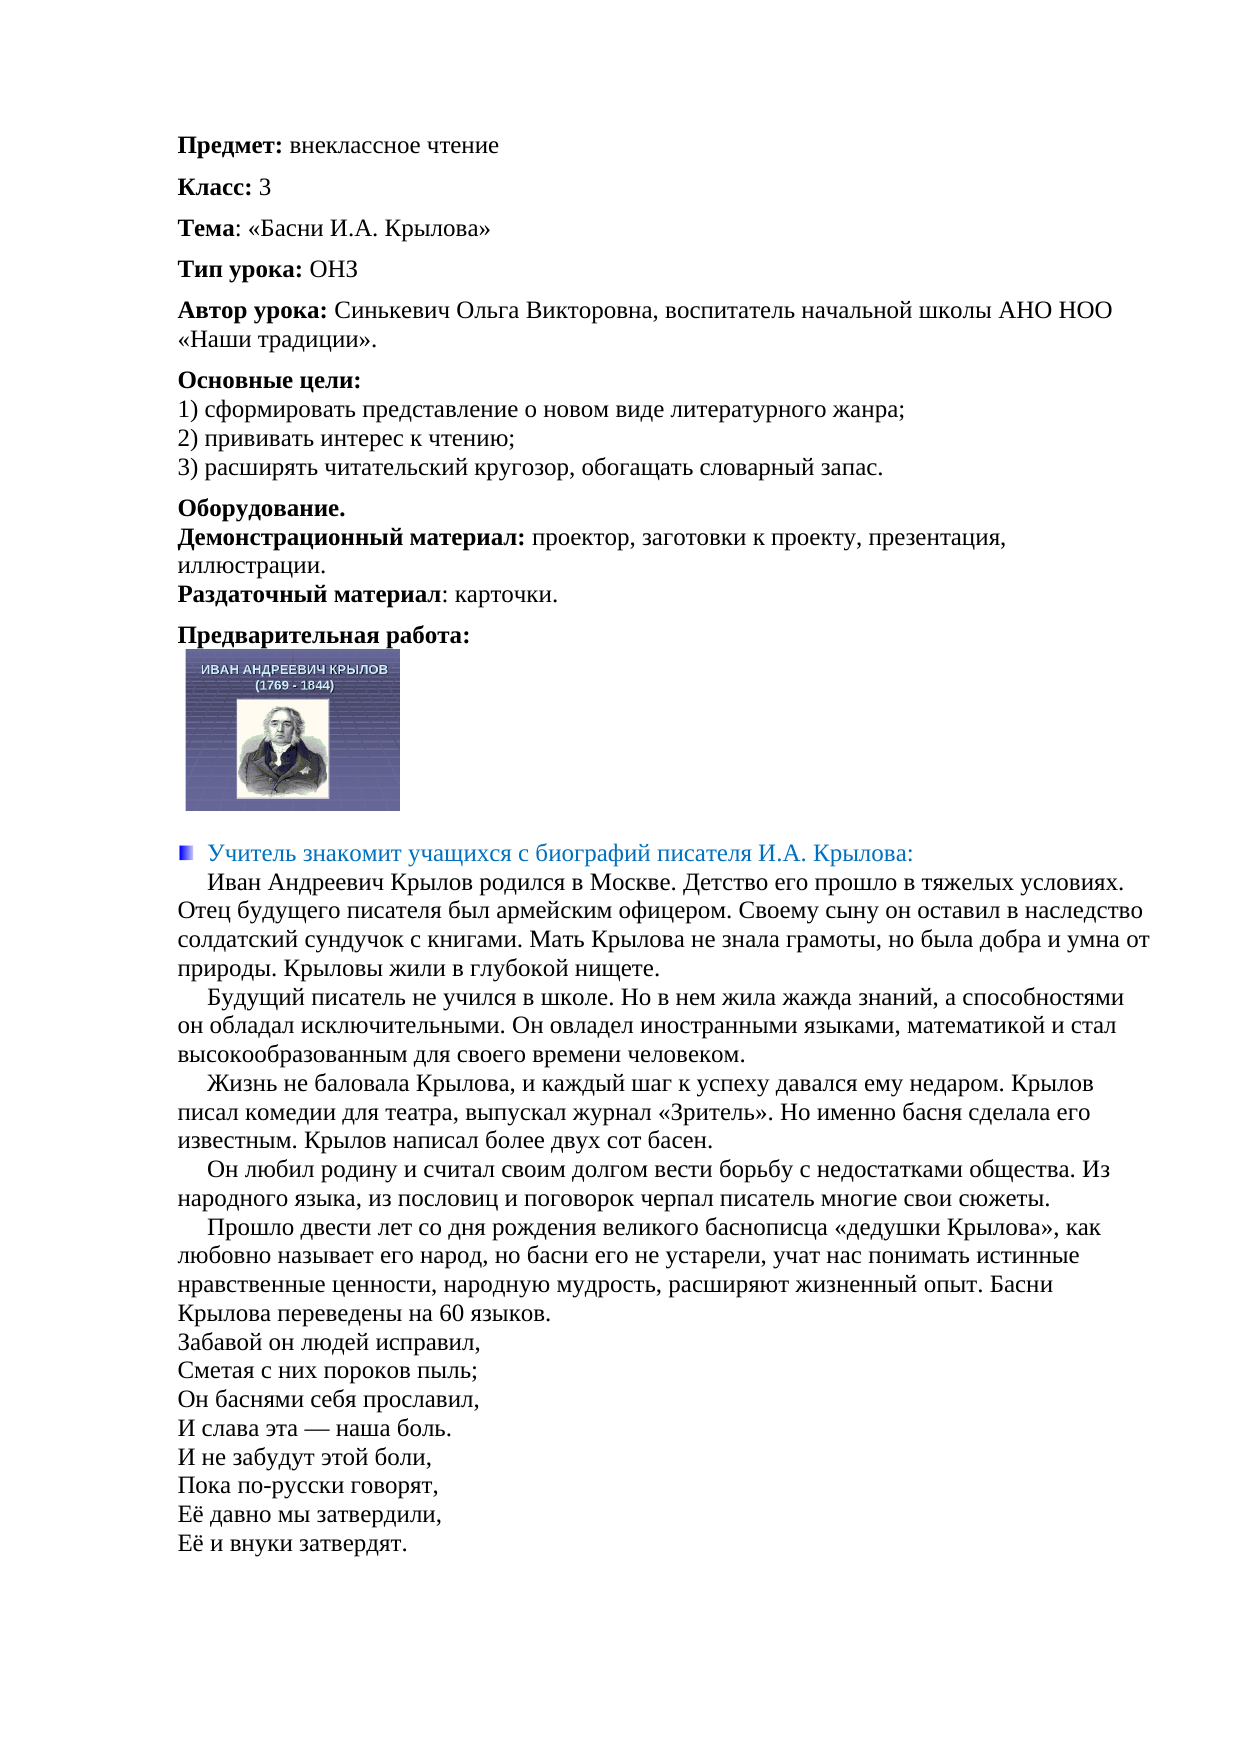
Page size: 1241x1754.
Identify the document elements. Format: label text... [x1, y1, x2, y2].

text Тип урока: ОНЗ [177, 254, 1152, 283]
text Предварительная работа: [177, 621, 1152, 649]
text Её давно мы затвердили, [177, 1499, 1152, 1528]
text Он любил родину и считал своим долгом вести борьбу с недостатками общества. Из народного языка, из пословиц и поговорок черпал писатель многие свои сюжеты. [177, 1154, 1152, 1212]
text 1) сформировать представление о новом виде литературного жанра; [177, 394, 1152, 423]
text Оборудование. [177, 493, 1152, 522]
text Иван Андреевич Крылов родился в Москве. Детство его прошло в тяжелых условиях. Отец будущего писателя был армейским офицером. Своему сыну он оставил в наследство солдатский сундучок с книгами. Мать Крылова не знала грамоты, но была добра и умна от природы. Крыловы жили в глубокой нищете. [177, 867, 1152, 982]
text Прошло двести лет со дня рождения великого баснописца «дедушки Крылова», как любовно называет его народ, но басни его не устарели, учат нас понимать истинные нравственные ценности, народную мудрость, расширяют жизненный опыт. Басни Крылова переведены на 60 языков. [177, 1212, 1152, 1327]
text 3) расширять читательский кругозор, обогащать словарный запас. [177, 452, 1152, 481]
text Тема: «Басни И.А. Крылова» [177, 213, 1152, 242]
text Основные цели: [177, 366, 1152, 394]
text Будущий писатель не учился в школе. Но в нем жила жажда знаний, а способностями он обладал исключительными. Он овладел иностранными языками, математикой и стал высокообразованным для своего времени человеком. [177, 982, 1152, 1068]
text Пока по-русски говорят, [177, 1470, 1152, 1499]
text Предмет: внеклассное чтение [177, 131, 1152, 159]
text Жизнь не баловала Крылова, и каждый шаг к успеху давался ему недаром. Крылов писал комедии для театра, выпускал журнал «Зритель». Но именно басня сделала его известным. Крылов написал более двух сот басен. [177, 1068, 1152, 1154]
text Он баснями себя прославил, [177, 1384, 1152, 1413]
picture [178, 844, 195, 862]
text И не забудут этой боли, [177, 1442, 1152, 1470]
text 2) прививать интерес к чтению; [177, 423, 1152, 452]
text Демонстрационный материал: проектор, заготовки к проекту, презентация, иллюстрации. [177, 522, 1152, 579]
text Автор урока: Синькевич Ольга Викторовна, воспитатель начальной школы АНО НОО «Наши традиции». [177, 296, 1152, 353]
list Учитель знакомит учащихся с биографий писателя И.А. Крылова: [177, 838, 1152, 867]
text И слава эта — наша боль. [177, 1413, 1152, 1442]
text Забавой он людей исправил, [177, 1327, 1152, 1355]
text Её и внуки затвердят. [177, 1528, 1152, 1557]
text Сметая с них пороков пыль; [177, 1355, 1152, 1384]
text Класс: 3 [177, 172, 1152, 201]
text Раздаточный материал: карточки. [177, 579, 1152, 608]
